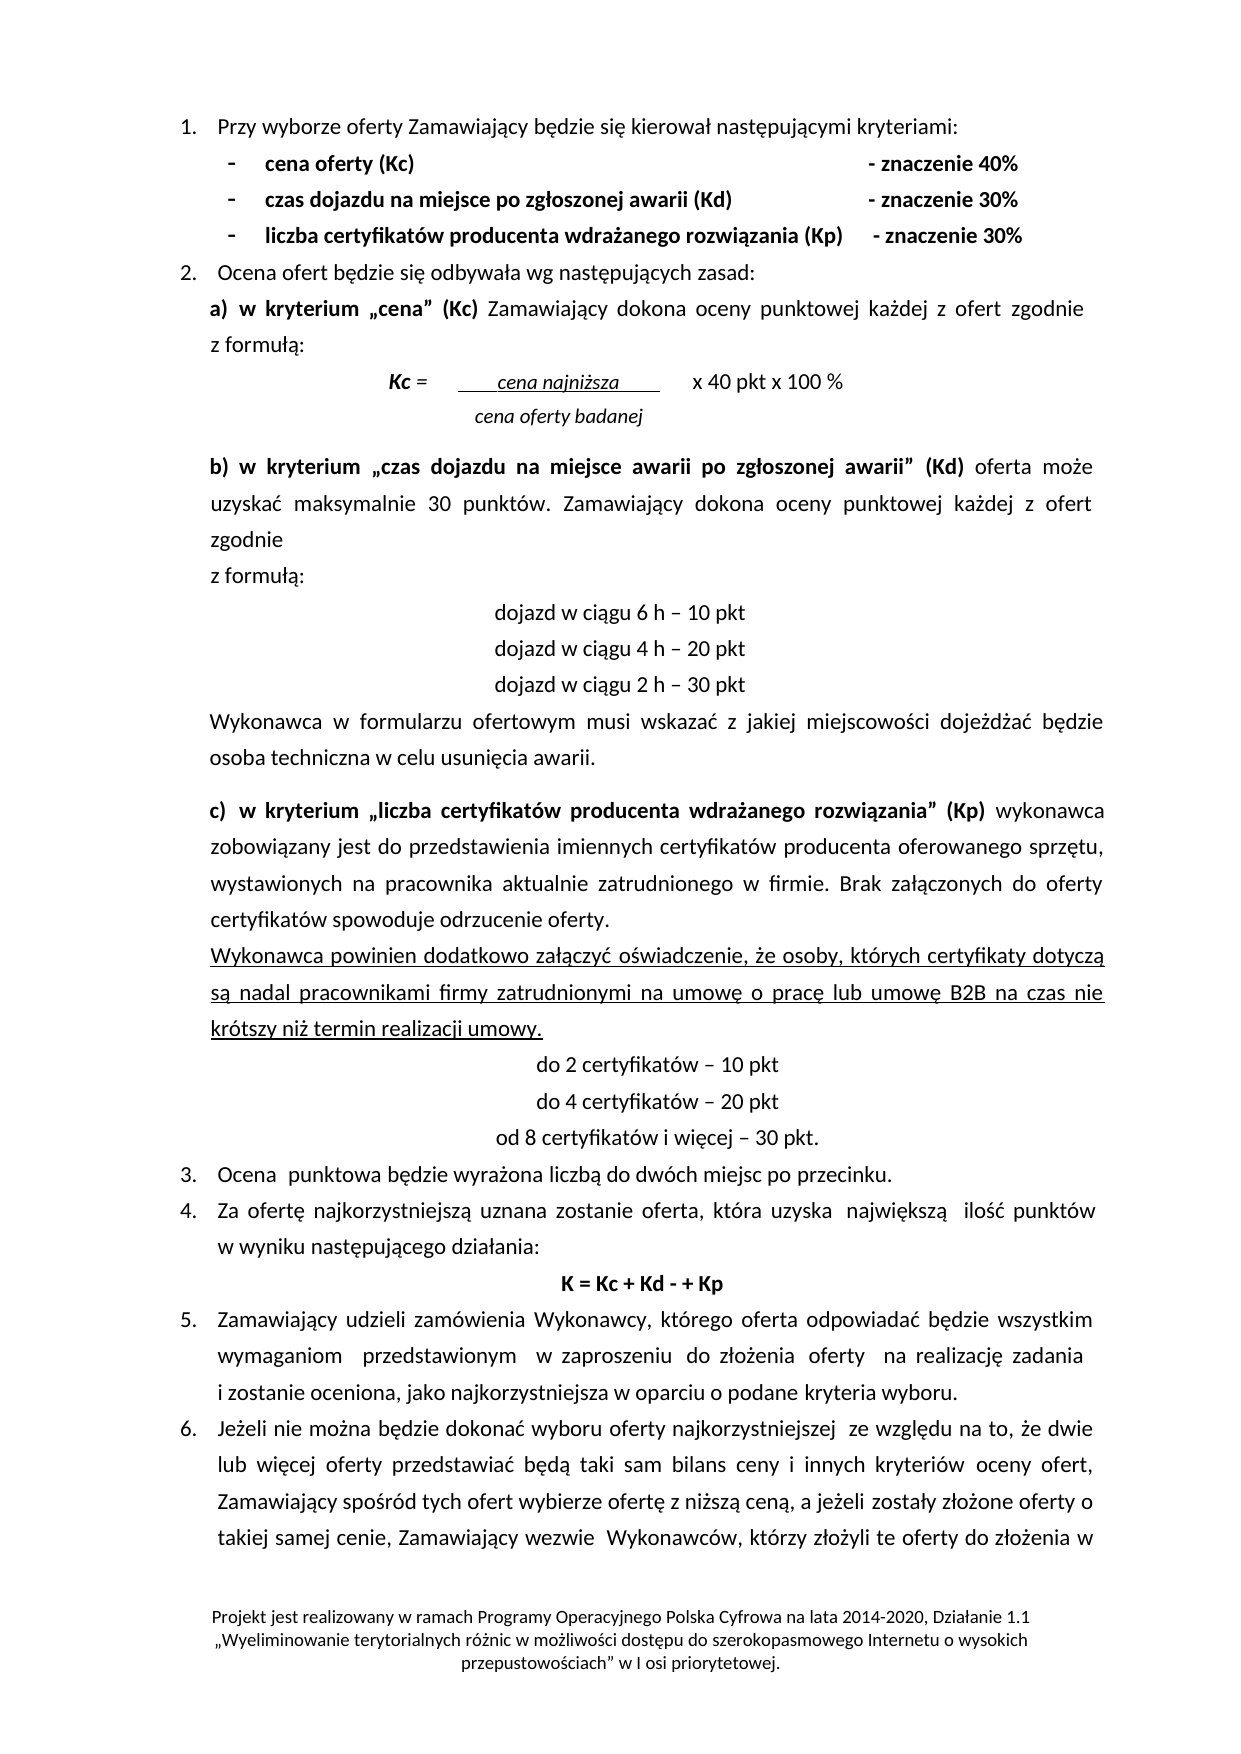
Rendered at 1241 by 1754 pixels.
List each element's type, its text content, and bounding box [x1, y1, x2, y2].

list do 4 certyfikatów – 20 pkt [210, 1087, 1105, 1115]
table_header x 40 pkt x 100 % [676, 367, 873, 436]
text Wykonawca w formularzu ofertowym musi wskazać z jakiej miejscowości dojeżdżać będzie osoba techniczna w celu usunięcia awarii. [209, 707, 1105, 771]
table_cell cena oferty badanej [442, 403, 676, 436]
table_header Kc = [368, 367, 442, 436]
list od 8 certyfikatów i więcej – 30 pkt. [210, 1123, 1105, 1151]
list Za ofertę najkorzystniejszą uznana zostanie oferta, która uzyska największą ilość punktów w wyniku następującego działania: [180, 1196, 1105, 1260]
text dojazd w ciągu 4 h – 20 pkt [135, 634, 1105, 662]
list w kryterium „czas dojazdu na miejsce awarii po zgłoszonej awarii” (Kd) oferta może uzyskać maksymalnie 30 punktów. Zamawiający dokona oceny punktowej każdej z ofert zgodnie z formułą: [209, 452, 1093, 589]
list Wykonawca powinien dodatkowo załączyć oświadczenie, że osoby, których certyfikaty dotyczą są nadal pracownikami firmy zatrudnionymi na umowę o pracę lub umowę B2B na czas nie krótszy niż termin realizacji umowy. [210, 967, 1105, 1002]
list Zamawiający udzieli zamówienia Wykonawcy, którego oferta odpowiadać będzie wszystkim wymaganiom przedstawionym w zaproszeniu do złożenia oferty na realizację zadania i zostanie oceniona, jako najkorzystniejsza w oparciu o podane kryteria wyboru. [180, 1305, 1093, 1406]
list liczba certyfikatów producenta wdrażanego rozwiązania (Kp) - znaczenie 30% [227, 222, 1105, 249]
table_header cena najniższa [442, 367, 676, 403]
list czas dojazdu na miejsce po zgłoszonej awarii (Kd) - znaczenie 30% [227, 185, 1105, 213]
list Przy wyborze oferty Zamawiający będzie się kierował następującymi kryteriami: [180, 112, 1105, 141]
list w kryterium „cena” (Kc) Zamawiający dokona oceny punktowej każdej z ofert zgodnie z formułą: [209, 294, 1093, 359]
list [180, 1414, 1093, 1551]
list Ocena punktowa będzie wyrażona liczbą do dwóch miejsc po przecinku. [180, 1160, 1105, 1188]
text dojazd w ciągu 2 h – 30 pkt [135, 671, 1105, 699]
subtitle cena oferty (Kc) - znaczenie 40% [227, 149, 1105, 177]
text dojazd w ciągu 6 h – 10 pkt [135, 598, 1105, 626]
list Wykonawca powinien dodatkowo załączyć oświadczenie, że osoby, których certyfikaty dotyczą są nadal pracownikami firmy zatrudnionymi na umowę o pracę lub umowę B2B na czas nie krótszy niż termin realizacji umowy. [210, 1003, 1105, 1042]
list do 2 certyfikatów – 10 pkt [210, 1051, 1105, 1079]
subtitle K = Kc + Kd - + Kp [230, 1269, 1055, 1297]
list w kryterium „liczba certyfikatów producenta wdrażanego rozwiązania” (Kp) wykonawca zobowiązany jest do przedstawienia imiennych certyfikatów producenta oferowanego sprzętu, wystawionych na pracownika aktualnie zatrudnionego w firmie. Brak załączonych do oferty certyfikatów spowoduje odrzucenie oferty. [209, 796, 1105, 933]
list Wykonawca powinien dodatkowo załączyć oświadczenie, że osoby, których certyfikaty dotyczą są nadal pracownikami firmy zatrudnionymi na umowę o pracę lub umowę B2B na czas nie krótszy niż termin realizacji umowy. [210, 942, 1105, 966]
list Ocena ofert będzie się odbywała wg następujących zasad: [180, 258, 1105, 286]
